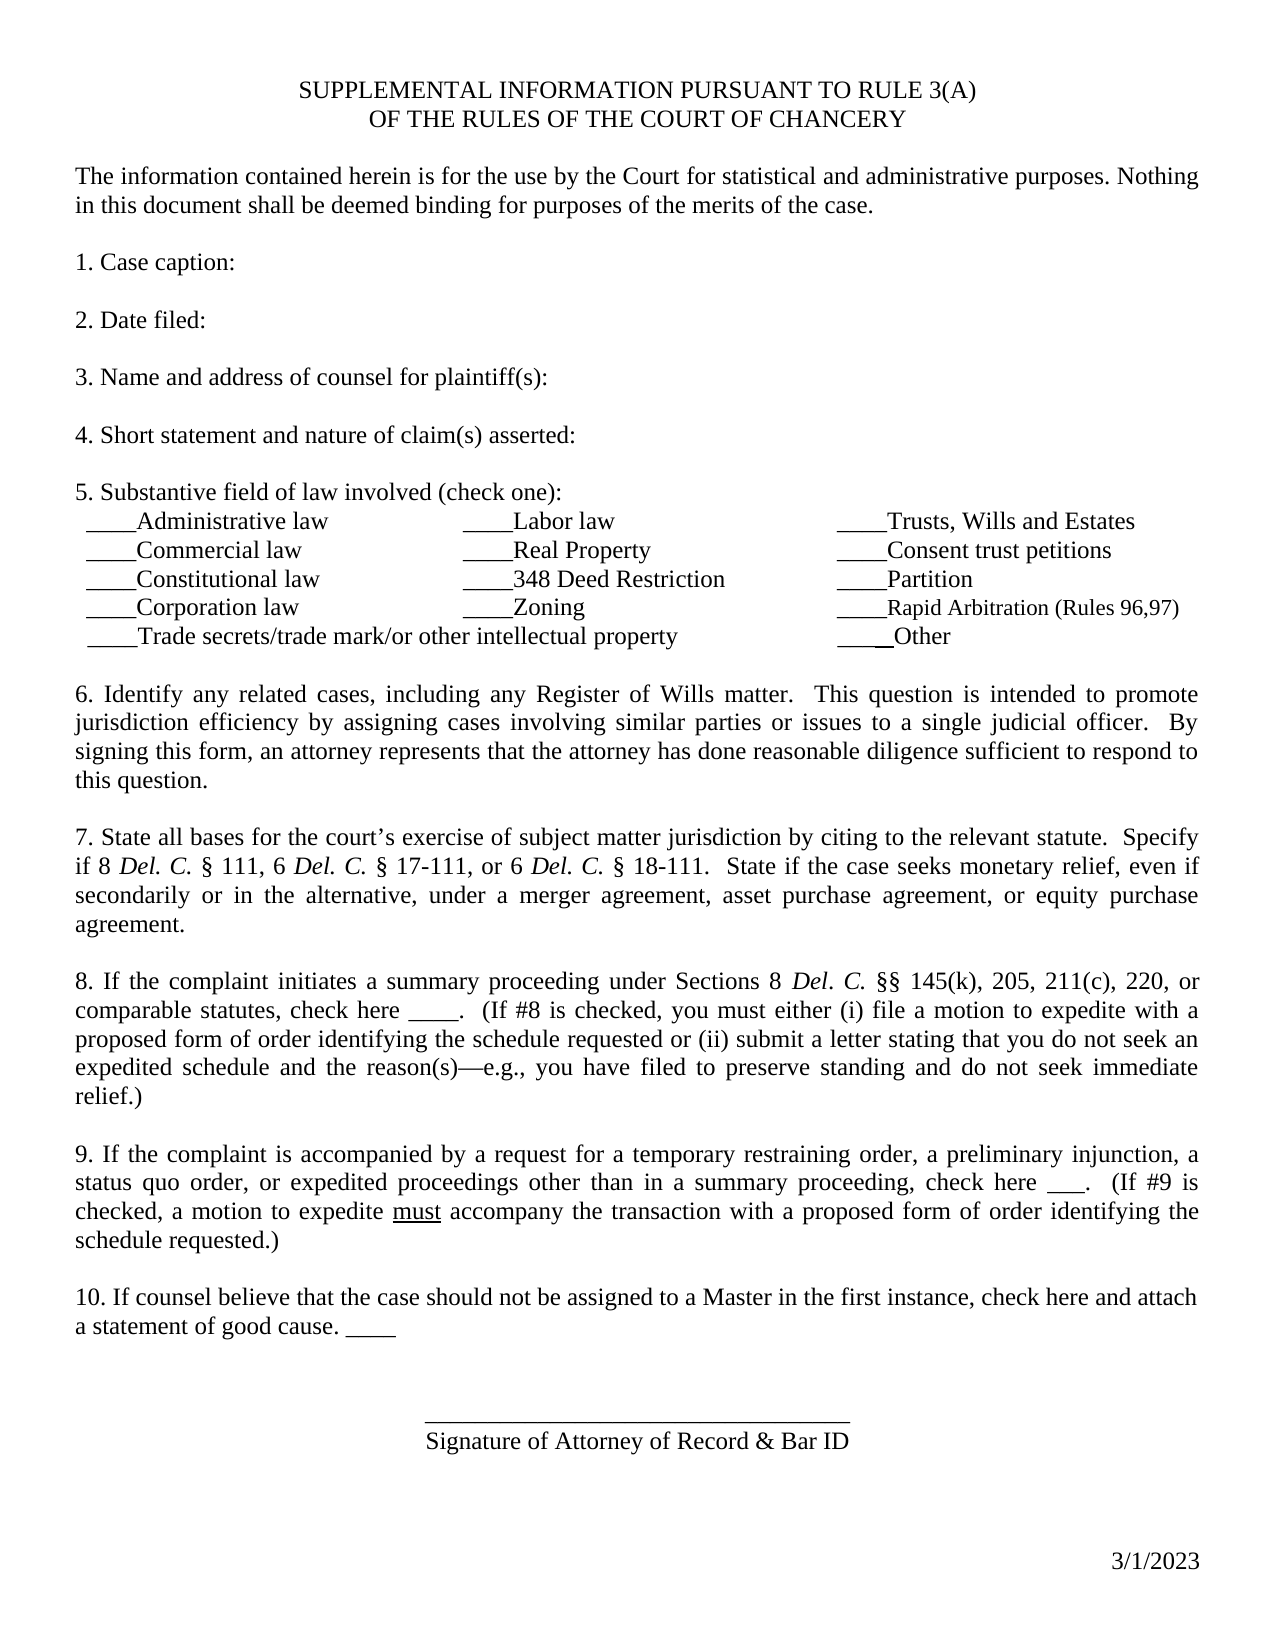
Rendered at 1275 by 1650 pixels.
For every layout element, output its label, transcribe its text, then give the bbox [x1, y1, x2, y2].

table_cell ____Commercial law [75, 535, 452, 564]
text 4. Short statement and nature of claim(s) asserted: [75, 420, 1200, 449]
table_header ____Labor law [452, 506, 826, 535]
table_cell ____Real Property [452, 535, 826, 564]
text 5. Substantive field of law involved (check one): [75, 477, 1200, 506]
text 10. If counsel believe that the case should not be assigned to a Master in the first instance, check here and attach a statement of good cause. ____ [75, 1282, 1200, 1340]
table_header ____Trusts, Wills and Estates [826, 506, 1200, 535]
table_cell ____Zoning [452, 593, 826, 621]
text Signature of Attorney of Record & Bar ID [75, 1426, 1200, 1455]
table_cell ____Consent trust petitions [826, 535, 1200, 564]
table_cell ____Rapid Arbitration (Rules 96,97) [826, 593, 1200, 621]
text 3. Name and address of counsel for plaintiff(s): [75, 362, 1200, 391]
table_cell ____348 Deed Restriction [452, 564, 826, 592]
text 1. Case caption: [75, 247, 1200, 276]
text 7. State all bases for the court’s exercise of subject matter jurisdiction by citing to the relevant statute. Specify if 8 Del. C. § 111, 6 Del. C. § 17-111, or 6 Del. C. § 18-111. State if the case seeks monetary relief, even if secondarily or in the alternative, under a merger agreement, asset purchase agreement, or equity purchase agreement. [75, 822, 1200, 937]
text The information contained herein is for the use by the Court for statistical and administrative purposes. Nothing in this document shall be deemed binding for purposes of the merits of the case. [75, 161, 1200, 219]
text 2. Date filed: [75, 305, 1200, 334]
text 8. If the complaint initiates a summary proceeding under Sections 8 Del. C. §§ 145(k), 205, 211(c), 220, or comparable statutes, check here ____. (If #8 is checked, you must either (i) file a motion to expedite with a proposed form of order identifying the schedule requested or (ii) submit a letter stating that you do not seek an expedited schedule and the reason(s)—e.g., you have filed to preserve standing and do not seek immediate relief.) [75, 966, 1200, 1110]
text __________________________________ [75, 1397, 1200, 1426]
table_cell ____Constitutional law [75, 564, 452, 592]
text 9. If the complaint is accompanied by a request for a temporary restraining order, a preliminary injunction, a status quo order, or expedited proceedings other than in a summary proceeding, check here ___. (If #9 is checked, a motion to expedite must accompany the transaction with a proposed form of order identifying the schedule requested.) [75, 1139, 1200, 1254]
text OF THE RULES OF THE COURT OF CHANCERY [75, 104, 1200, 132]
table_header ____Administrative law [75, 506, 452, 535]
text ____Trade secrets/trade mark/or other intellectual property ___ Other [75, 621, 1200, 650]
table_cell ____Corporation law [75, 593, 452, 621]
text 6. Identify any related cases, including any Register of Wills matter. This question is intended to promote jurisdiction efficiency by assigning cases involving similar parties or issues to a single judicial officer. By signing this form, an attorney represents that the attorney has done reasonable diligence sufficient to respond to this question. [75, 679, 1200, 794]
text SUPPLEMENTAL INFORMATION PURSUANT TO RULE 3(A) [75, 75, 1200, 104]
table_cell ____Partition [826, 564, 1200, 592]
